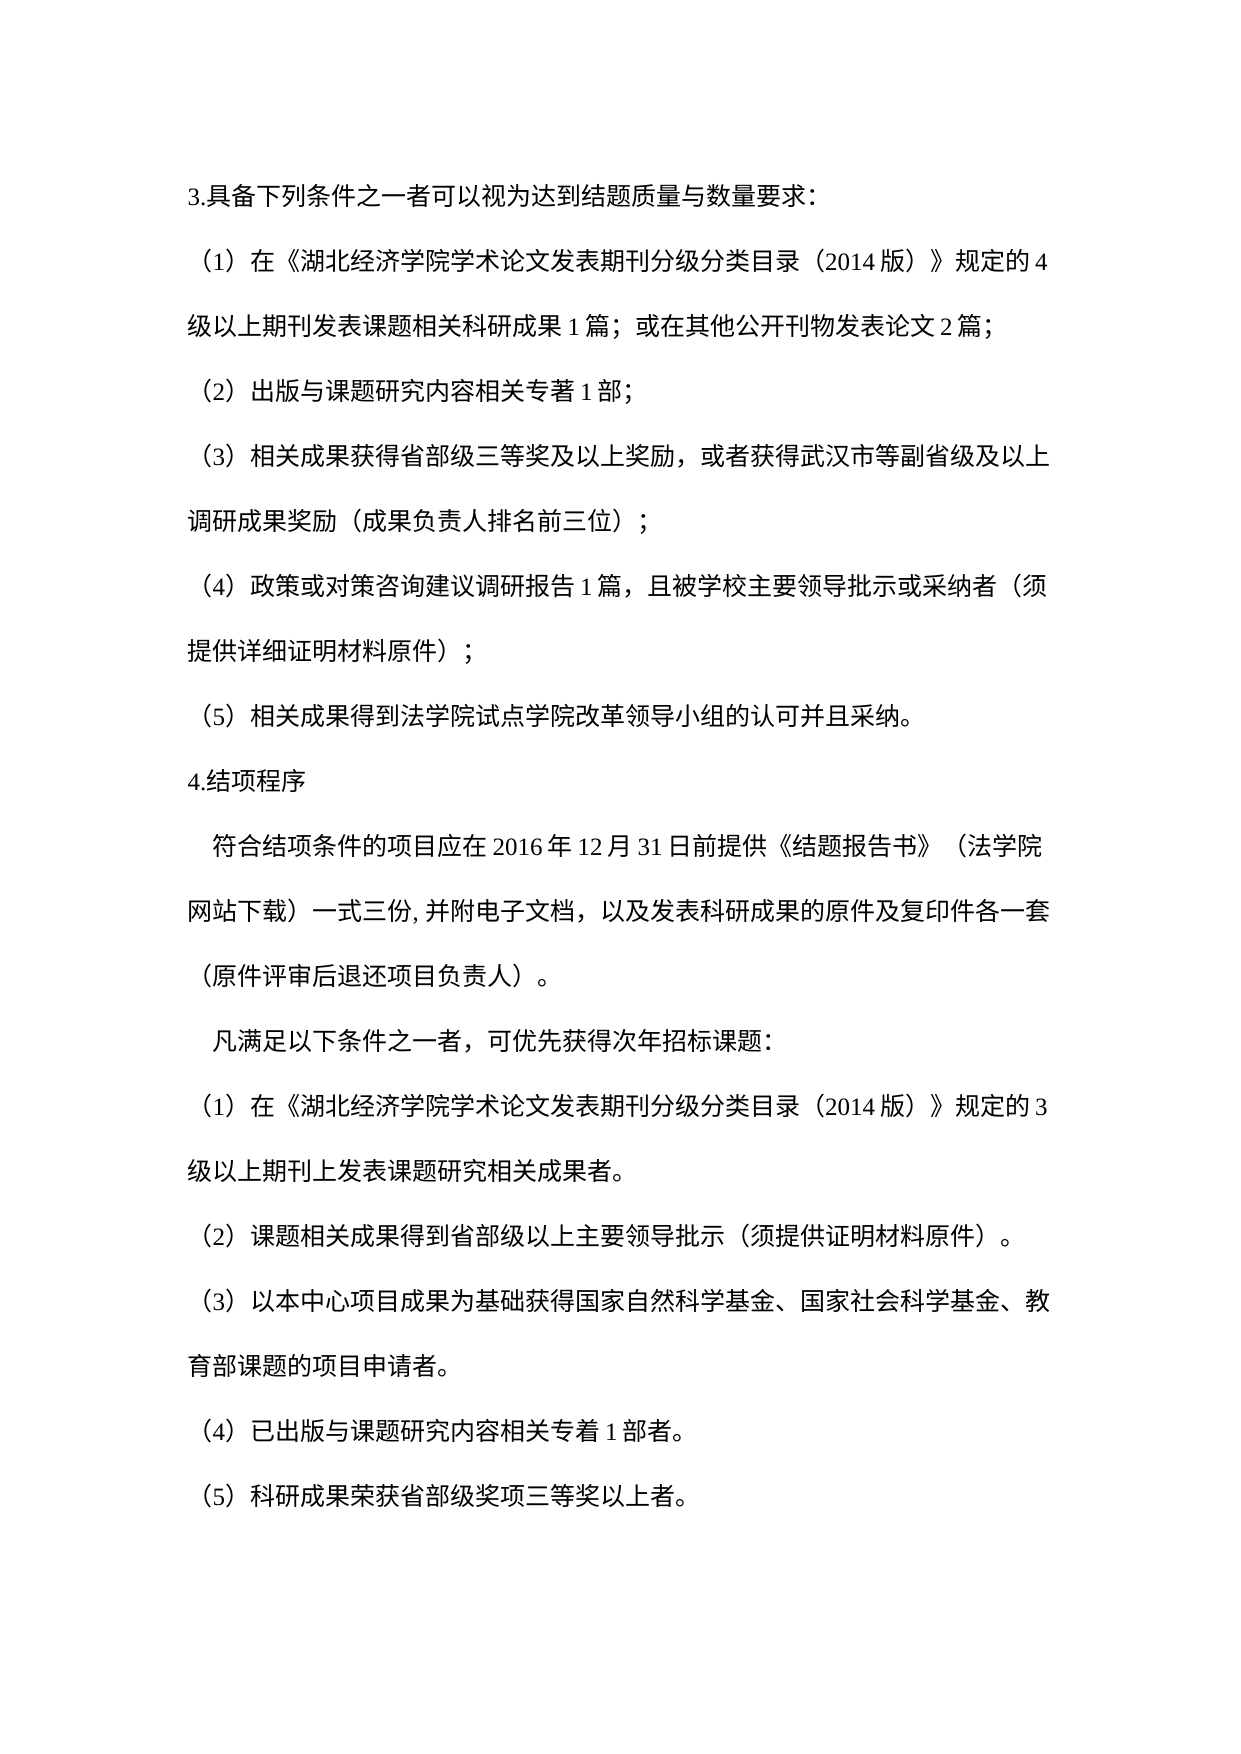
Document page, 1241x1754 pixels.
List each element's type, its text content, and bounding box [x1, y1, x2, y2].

text （5）科研成果荣获省部级奖项三等奖以上者。 [187, 1462, 1053, 1527]
text 符合结项条件的项目应在2016年12月31日前提供《结题报告书》（法学院网站下载）一式三份, 并附电子文档，以及发表科研成果的原件及复印件各一套（原件评审后退还项目负责人）。 [187, 812, 1053, 1007]
text （3）以本中心项目成果为基础获得国家自然科学基金、国家社会科学基金、教育部课题的项目申请者。 [187, 1267, 1053, 1397]
text 4.结项程序 [187, 747, 1053, 812]
text （1）在《湖北经济学院学术论文发表期刊分级分类目录（2014版）》规定的4级以上期刊发表课题相关科研成果1篇；或在其他公开刊物发表论文2篇； [187, 227, 1053, 357]
text 3.具备下列条件之一者可以视为达到结题质量与数量要求： [187, 162, 1053, 227]
text （3）相关成果获得省部级三等奖及以上奖励，或者获得武汉市等副省级及以上调研成果奖励（成果负责人排名前三位）； [187, 422, 1053, 552]
text （2）出版与课题研究内容相关专著1部； [187, 357, 1053, 422]
text （5）相关成果得到法学院试点学院改革领导小组的认可并且采纳。 [187, 682, 1053, 747]
text （4）政策或对策咨询建议调研报告1篇，且被学校主要领导批示或采纳者（须提供详细证明材料原件）； [187, 552, 1053, 682]
text （2）课题相关成果得到省部级以上主要领导批示（须提供证明材料原件）。 [187, 1202, 1053, 1267]
text 凡满足以下条件之一者，可优先获得次年招标课题： [187, 1007, 1053, 1072]
text （4）已出版与课题研究内容相关专着1部者。 [187, 1397, 1053, 1462]
text （1）在《湖北经济学院学术论文发表期刊分级分类目录（2014版）》规定的3级以上期刊上发表课题研究相关成果者。 [187, 1072, 1053, 1202]
